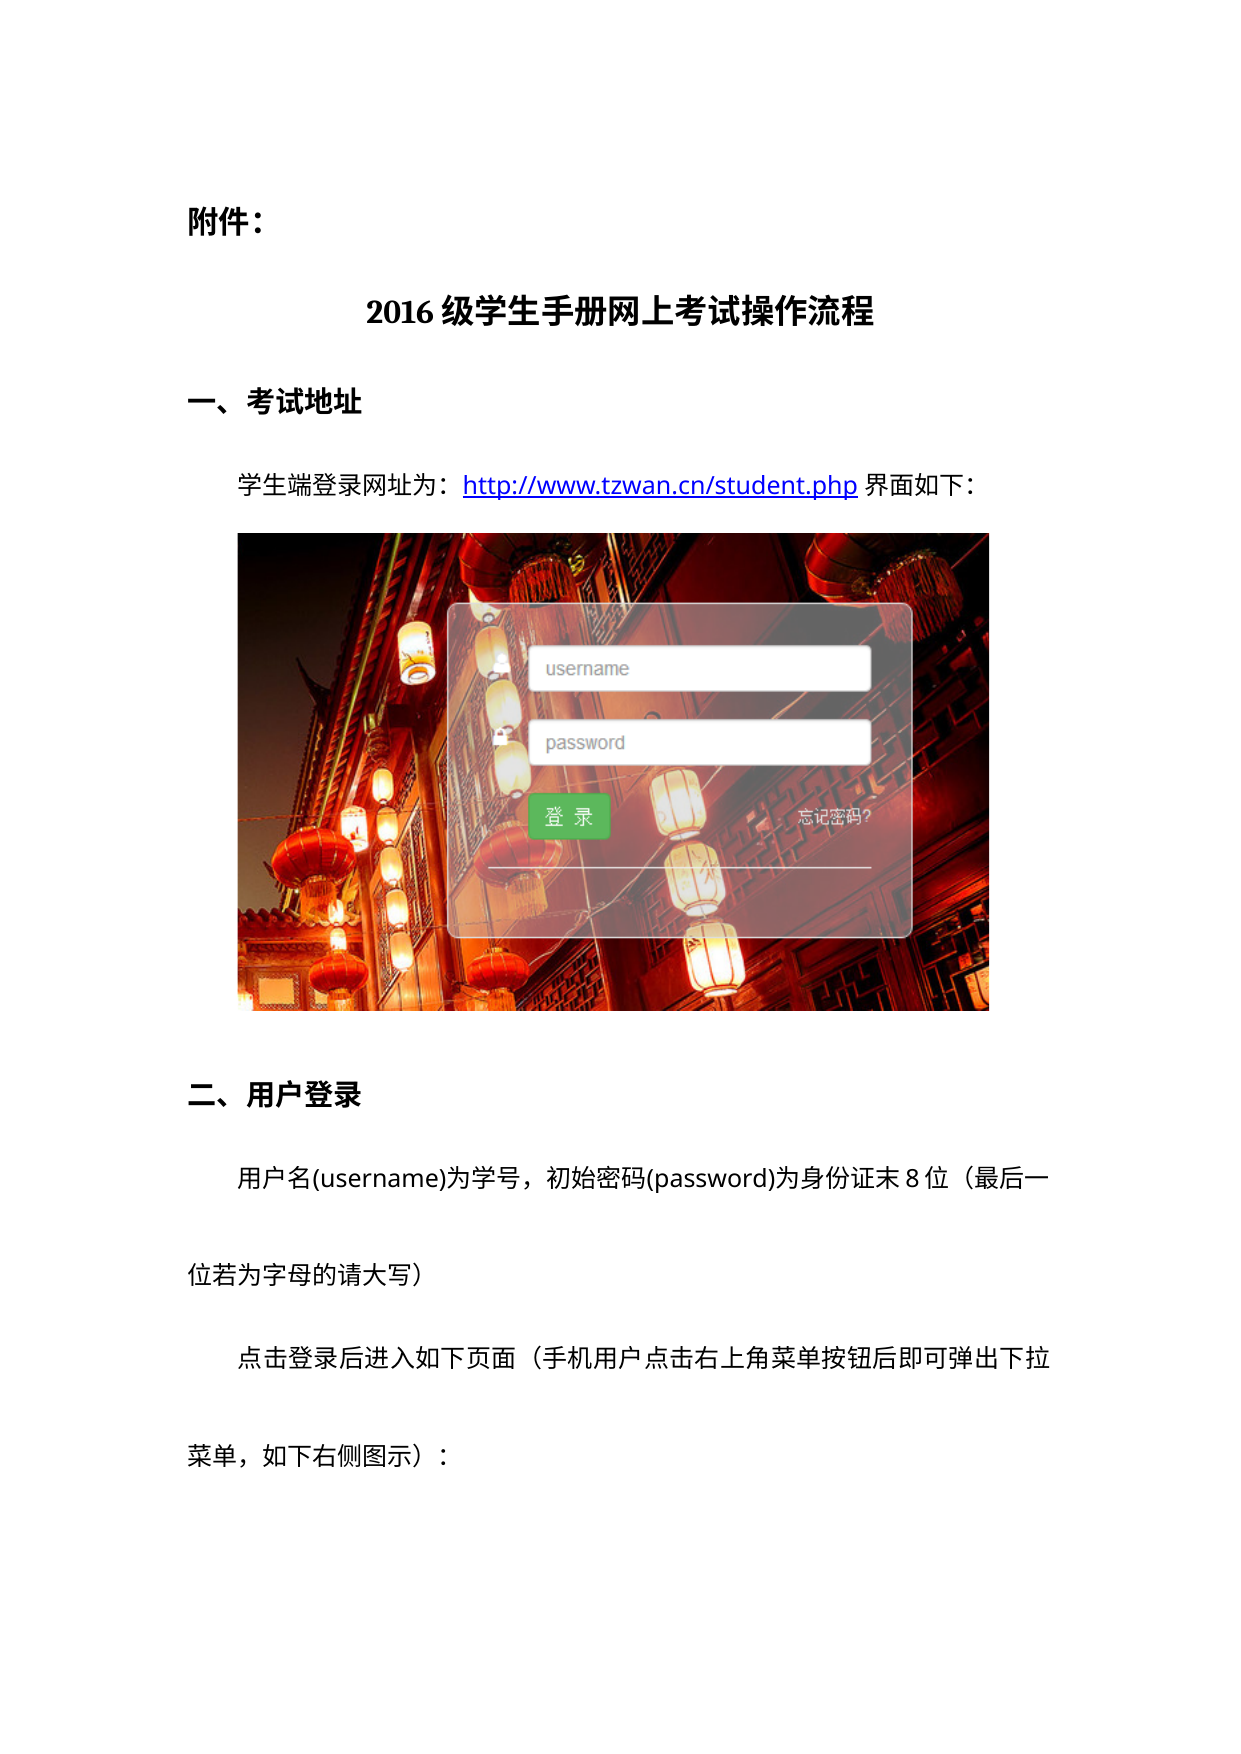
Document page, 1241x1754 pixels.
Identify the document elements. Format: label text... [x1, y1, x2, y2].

title 2016级学生手册网上考试操作流程 [187, 277, 1053, 342]
subtitle 一、考试地址 [187, 367, 1053, 432]
title 附件： [187, 187, 1053, 252]
subtitle 二、用户登录 [187, 1060, 1053, 1125]
text 学生端登录网址为：http://www.tzwan.cn/student.php 界面如下： [187, 451, 1053, 516]
text 用户名(username)为学号，初始密码(password)为身份证末8位（最后一位若为字母的请大写） [187, 1144, 1053, 1306]
text 点击登录后进入如下页面（手机用户点击右上角菜单按钮后即可弹出下拉菜单，如下右侧图示）： [187, 1324, 1053, 1487]
picture [237, 533, 990, 1011]
